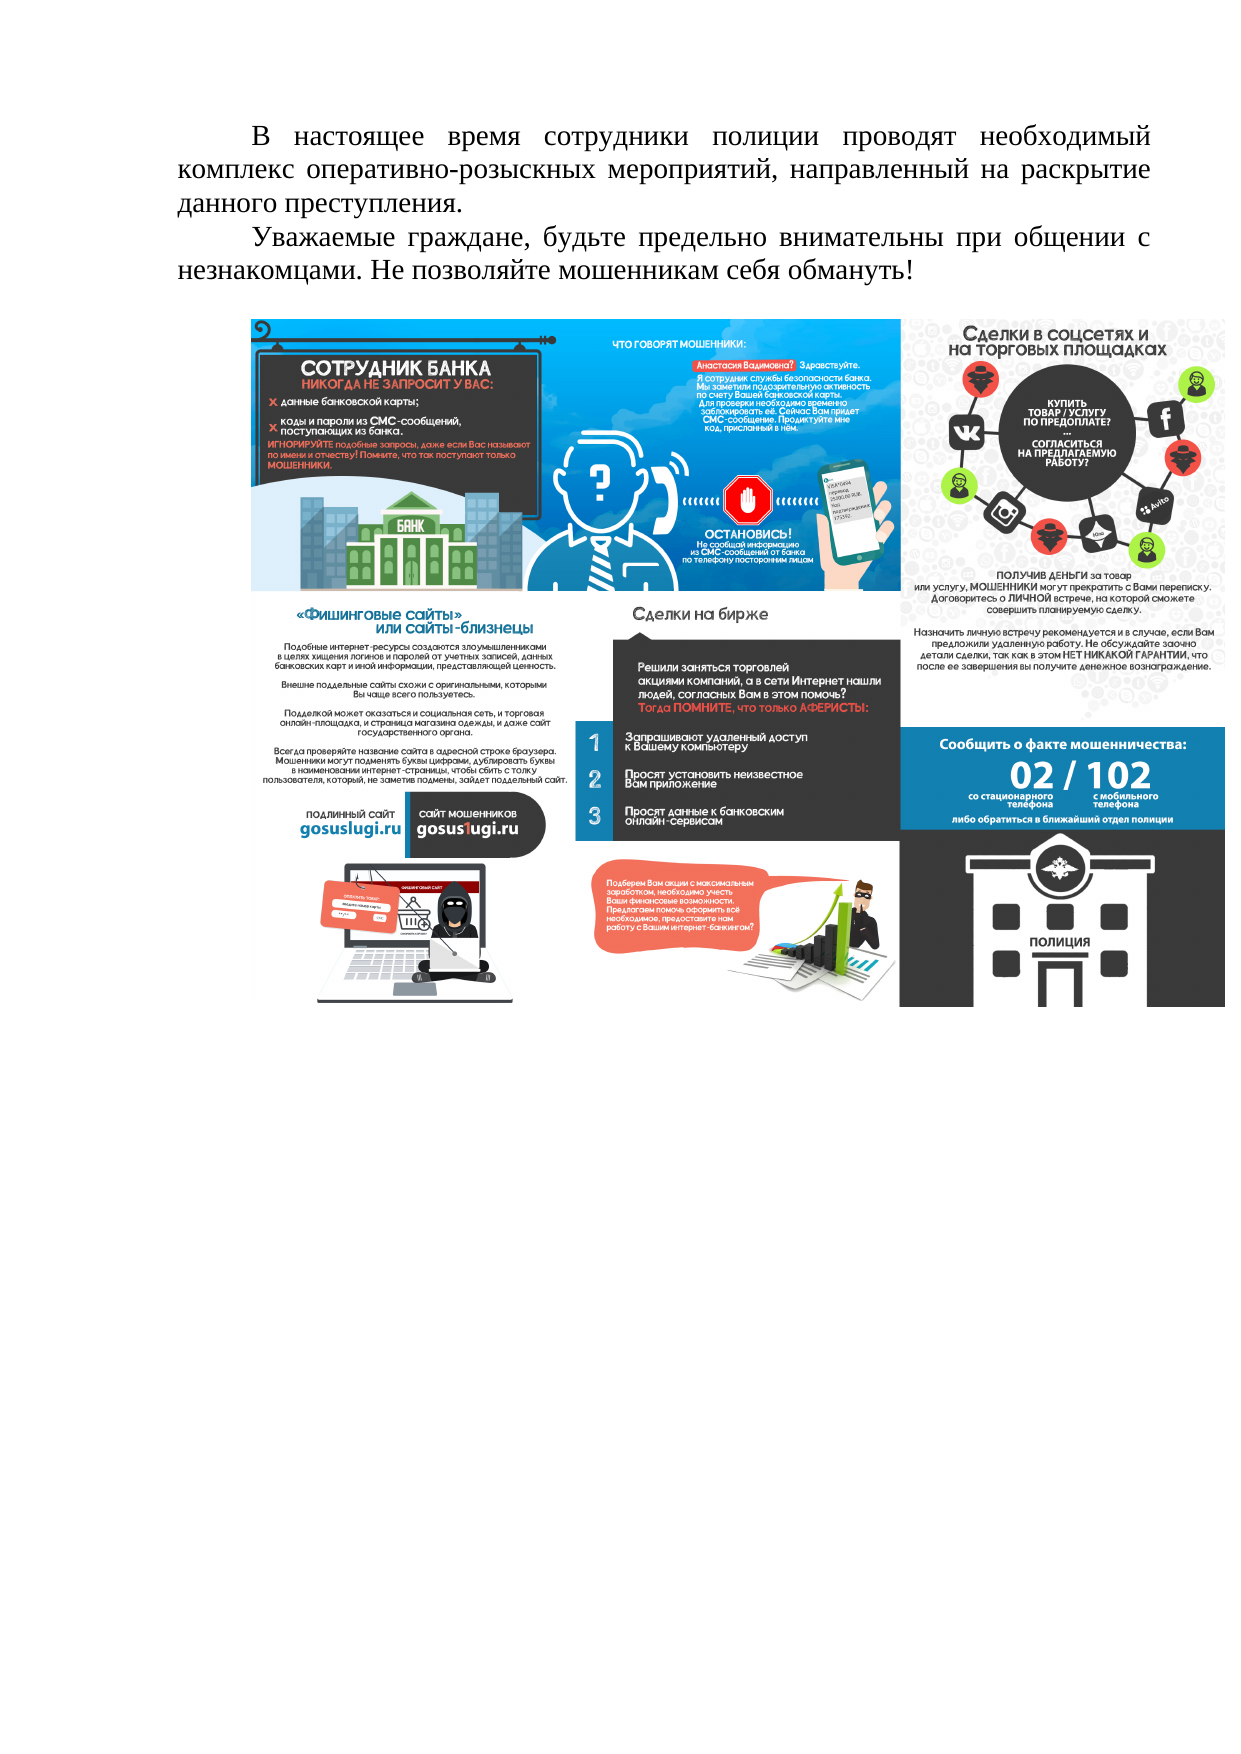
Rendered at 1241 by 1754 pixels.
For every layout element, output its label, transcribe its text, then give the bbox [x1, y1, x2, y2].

picture [785, 402, 801, 406]
picture [730, 402, 741, 406]
picture [766, 409, 774, 414]
picture [802, 475, 816, 482]
picture [251, 319, 1225, 1007]
picture [775, 385, 786, 389]
text В настоящее время сотрудники полиции проводят необходимый комплекс оперативно-розыскных мероприятий, направленный на раскрытие данного преступления. [177, 118, 1152, 219]
picture [761, 425, 772, 430]
picture [564, 447, 573, 467]
picture [615, 341, 624, 347]
picture [256, 321, 265, 331]
picture [709, 417, 718, 422]
text Уважаемые граждане, будьте предельно внимательны при общении с незнакомцами. Не позволяйте мошенникам себя обмануть! [177, 219, 1152, 286]
